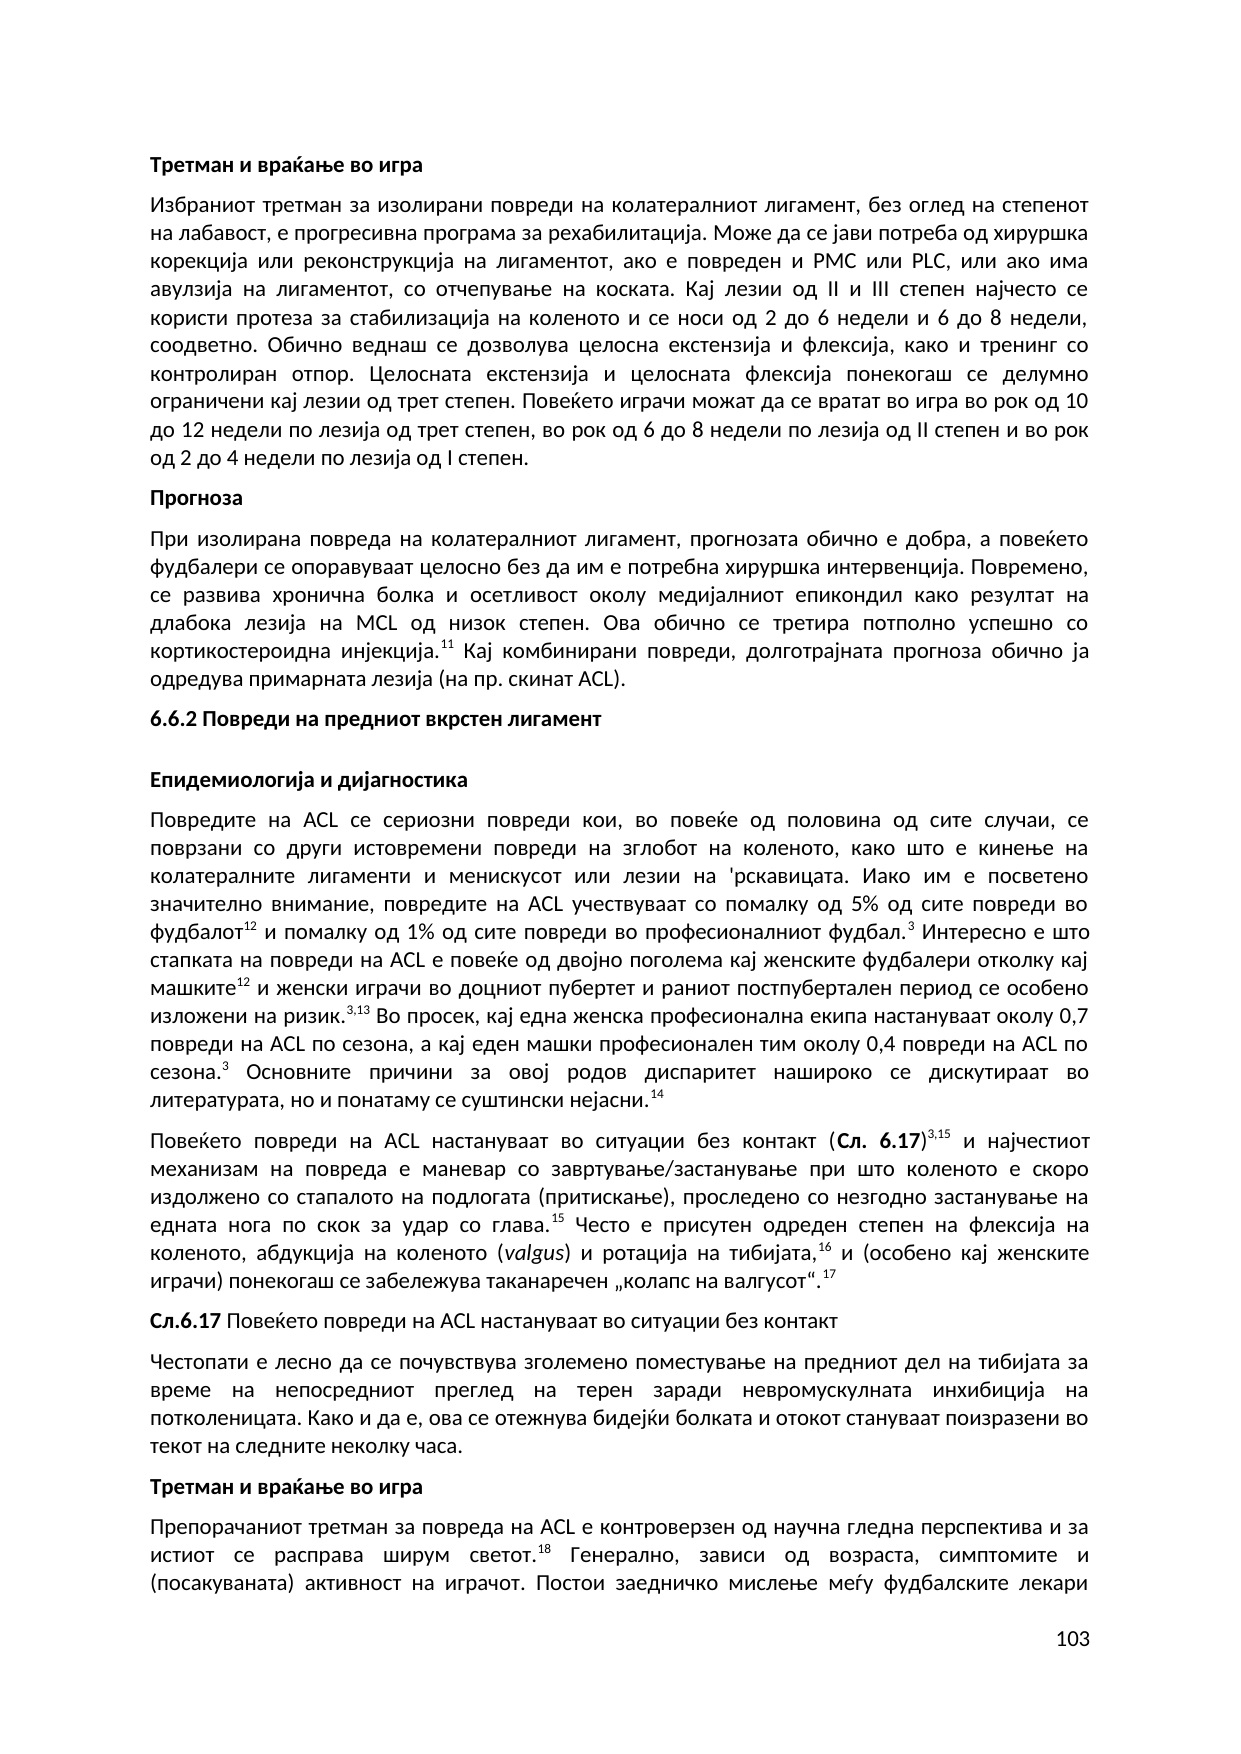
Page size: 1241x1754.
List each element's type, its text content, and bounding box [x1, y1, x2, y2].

text При изолирана повреда на колатералниот лигамент, прогнозата обично е добра, а повеќето фудбалери се опоравуваат целосно без да им е потребна хируршка интервенција. Повремено, се развива хронична болка и осетливост околу медијалниот епикондил како резултат на длабока лезија на MCL од низок степен. Ова обично се третира потполно успешно со кортикостероидна инјекција.11 Кај комбинирани повреди, долготрајната прогноза обично ја одредува примарната лезија (на пр. скинат ACL). [150, 524, 1090, 692]
text Повеќето повреди на ACL настануваат во ситуации без контакт (Сл. 6.17)3,15 и најчестиот механизам на повреда е маневар со завртување/застанување при што коленото е скоро издолжено со стапалото на подлогата (притискање), проследено со незгодно застанување на едната нога по скок за удар со глава.15 Често е присутен одреден степен на флексија на коленото, абдукција на коленото (valgus) и ротација на тибијата,16 и (особено кај женските играчи) понекогаш се забележува таканаречен „колапс на валгусот“.17 [150, 1126, 1090, 1294]
text Сл.6.17 Повеќето повреди на ACL настануваат во ситуации без контакт [150, 1307, 1090, 1335]
text Повредите на ACL се сериозни повреди кои, во повеќе од половина од сите случаи, се поврзани со други истовремени повреди на зглобот на коленото, како што е кинење на колатералните лигаменти и менискусот или лезии на 'рскавицата. Иако им е посветено значително внимание, повредите на ACL учествуваат со помалку од 5% од сите повреди во фудбалот12 и помалку од 1% од сите повреди во професионалниот фудбал.3 Интересно е што стапката на повреди на ACL е повеќе од двојно поголема кај женските фудбалери отколку кај машките12 и женски играчи во доцниот пубертет и раниот постпубертален период се особено изложени на ризик.3,13 Во просек, кај една женска професионална екипа настануваат околу 0,7 повреди на ACL по сезона, а кај еден машки професионален тим околу 0,4 повреди на ACL по сезона.3 Основните причини за овој родов диспаритет нашироко се дискутираат во литературата, но и понатаму се суштински нејасни.14 [150, 805, 1090, 1113]
text Третман и враќање во игра [150, 150, 1090, 178]
text Прогноза [150, 483, 1090, 511]
text Третман и враќање во игра [150, 1472, 1090, 1500]
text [150, 1512, 1090, 1596]
text Избраниот третман за изолирани повреди на колатералниот лигамент, без оглед на степенот на лабавост, е прогресивна програма за рехабилитација. Може да се јави потреба од хируршка корекција или реконструкција на лигаментот, ако е повреден и PMC или PLC, или ако има авулзија на лигаментот, со отчепување на коската. Кај лезии од II и III степен најчесто се користи протеза за стабилизација на коленото и се носи од 2 до 6 недели и 6 до 8 недели, соодветно. Обично веднаш се дозволува целосна екстензија и флексија, како и тренинг со контролиран отпор. Целосната екстензија и целосната флексија понекогаш се делумно ограничени кај лезии од трет степен. Повеќето играчи можат да се вратат во игра во рок од 10 до 12 недели по лезија од трет степен, во рок од 6 до 8 недели по лезија од II степен и во рок од 2 до 4 недели по лезија од I степен. [150, 191, 1090, 471]
text Епидемиологија и дијагностика [150, 765, 1090, 793]
subtitle 6.6.2 Повреди на предниот вкрстен лигамент [150, 704, 1090, 732]
text Честопати е лесно да се почувствува зголемено поместување на предниот дел на тибијата за време на непосредниот преглед на терен заради невромускулната инхибиција на потколеницата. Како и да е, ова се отежнува бидејќи болката и отокот стануваат поизразени во текот на следните неколку часа. [150, 1347, 1090, 1459]
